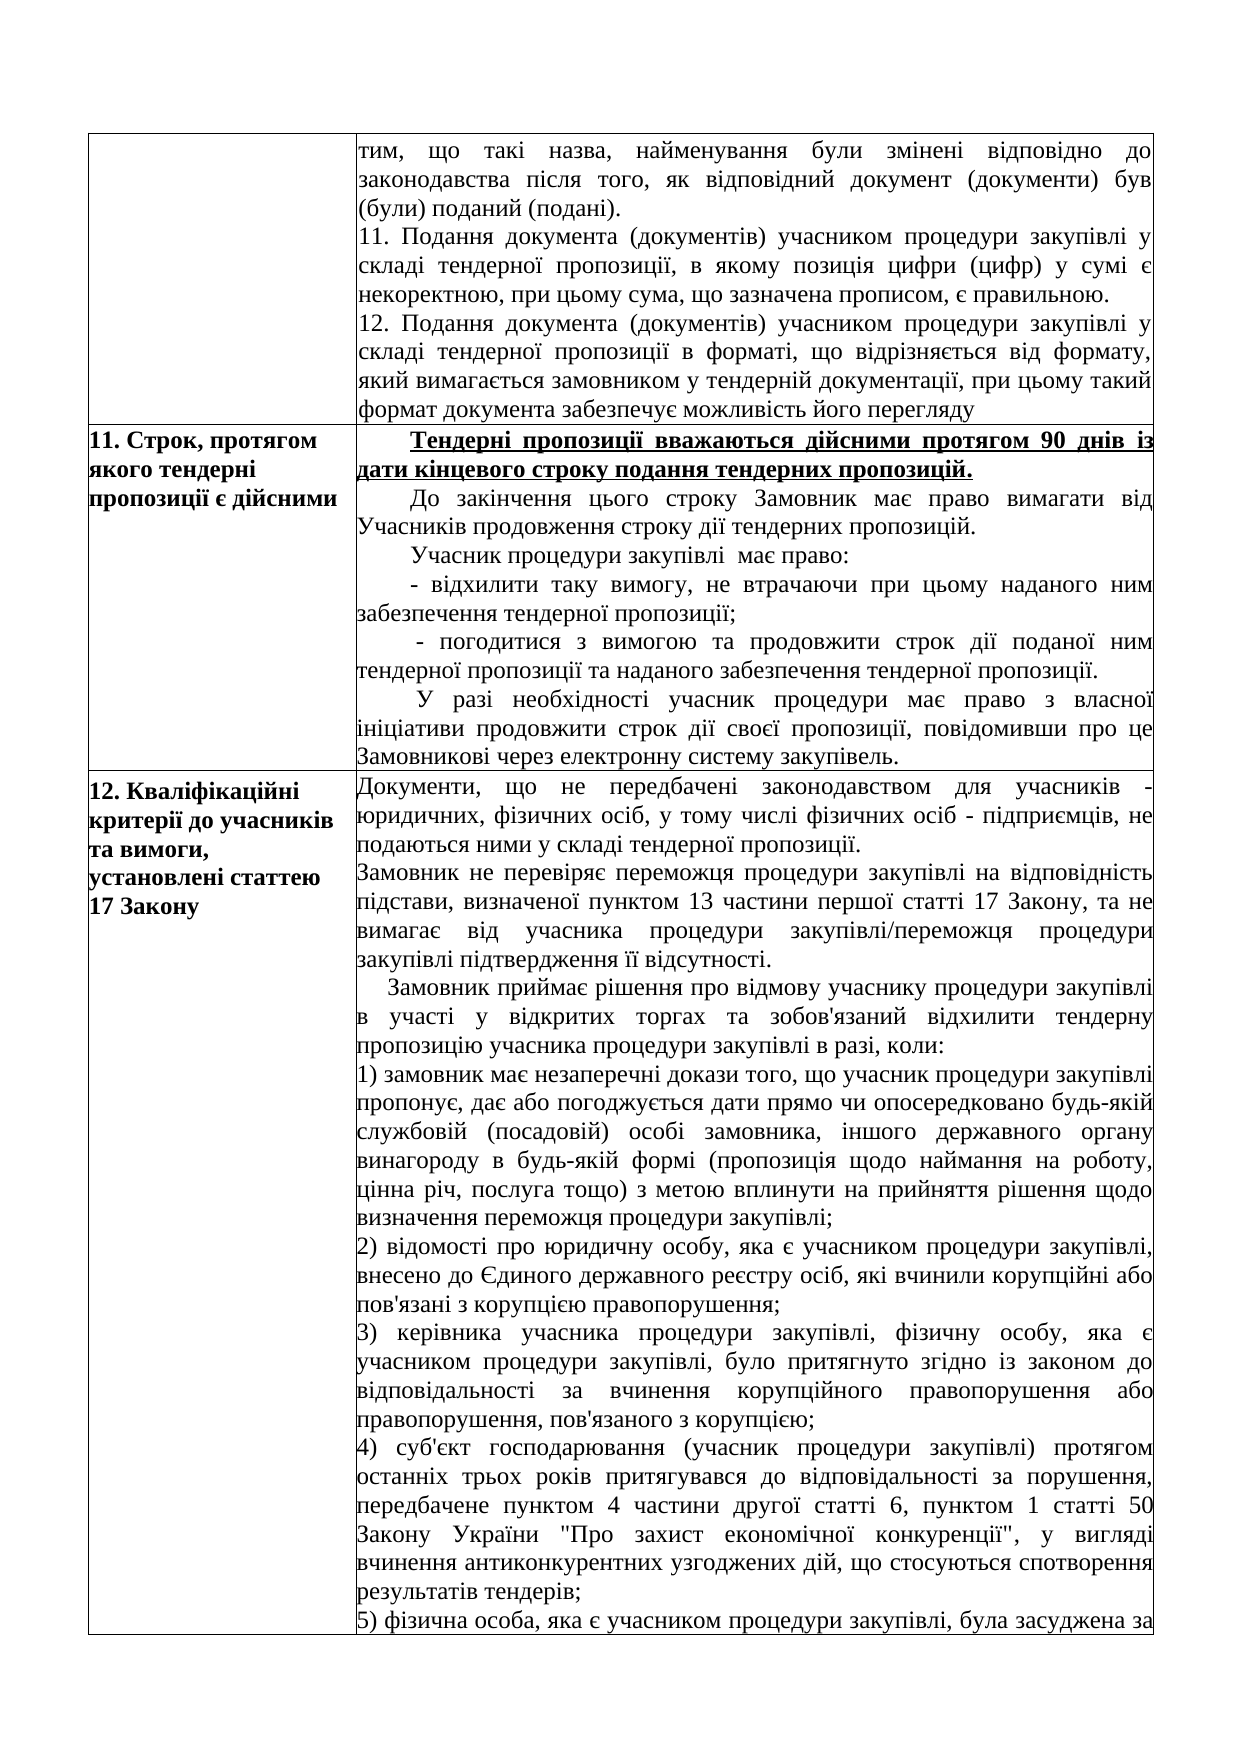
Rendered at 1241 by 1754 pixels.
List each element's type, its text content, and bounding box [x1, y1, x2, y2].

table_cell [89, 134, 356, 424]
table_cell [357, 134, 1153, 424]
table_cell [357, 771, 1153, 1634]
table_cell 11. Строк, протягом якого тендерні пропозиції є дійсними [89, 425, 356, 770]
table_cell Тендерні пропозиції вважаються дійсними протягом 90 днів із дати кінцевого строку подання тендерних пропозицій. До закінчення цього строку Замовник має право вимагати від Учасників продовження строку дії тендерних пропозицій. Учасник процедури закупівлі має право: - відхилити таку вимогу, не втрачаючи при цьому наданого ним забезпечення тендерної пропозиції; - погодитися з вимогою та продовжити строк дії поданої ним тендерної пропозиції та наданого забезпечення тендерної пропозиції. У разі необхідності учасник процедури має право з власної ініціативи продовжити строк дії своєї пропозиції, повідомивши про це Замовникові через електронну систему закупівель. [357, 425, 1153, 770]
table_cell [89, 771, 356, 1634]
